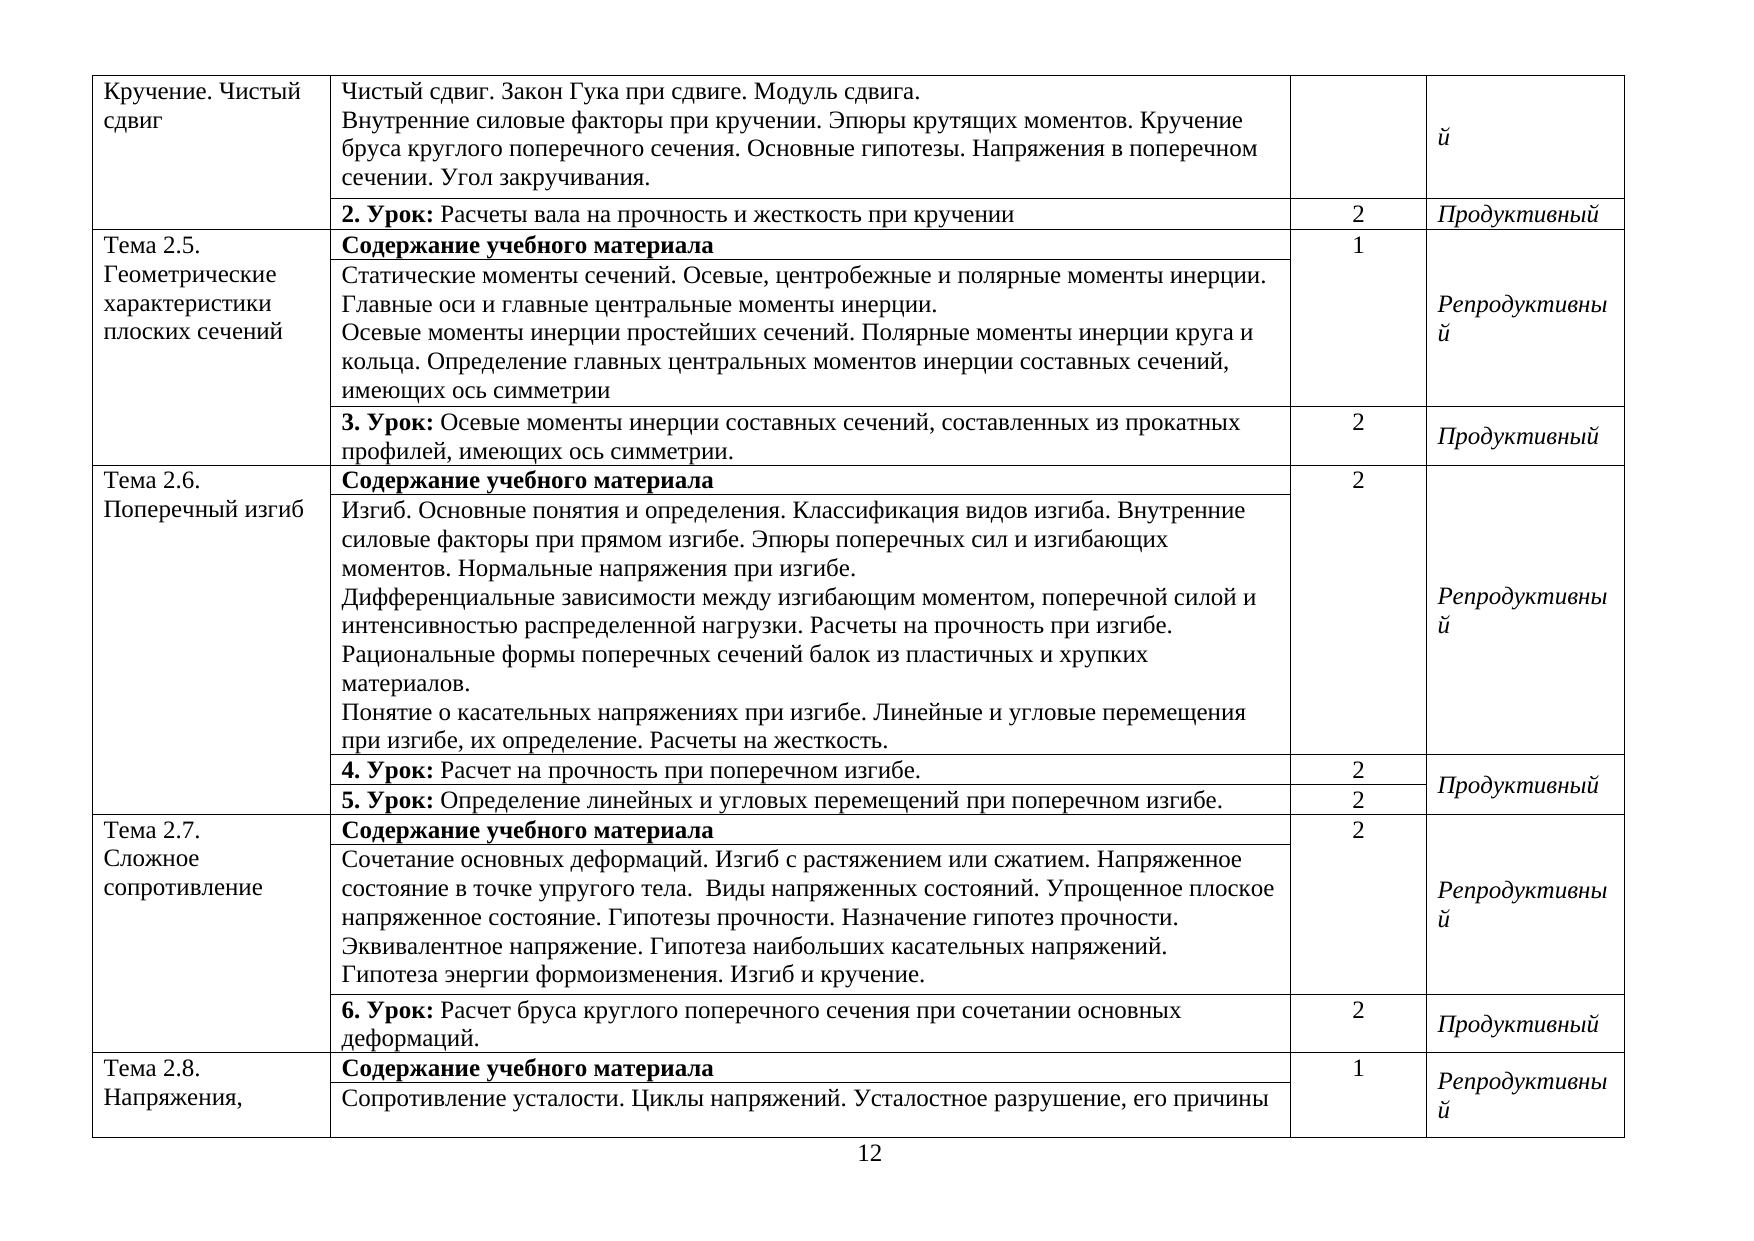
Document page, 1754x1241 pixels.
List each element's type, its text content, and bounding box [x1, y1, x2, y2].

table_cell Изгиб. Основные понятия и определения. Классификация видов изгиба. Внутренние силовые факторы при прямом изгибе. Эпюры поперечных сил и изгибающих моментов. Нормальные напряжения при изгибе. Дифференциальные зависимости между изгибающим моментом, поперечной силой и интенсивностью распределенной нагрузки. Расчеты на прочность при изгибе. Рациональные формы поперечных сечений балок из пластичных и хрупких материалов. Понятие о касательных напряжениях при изгибе. Линейные и угловые перемещения при изгибе, их определение. Расчеты на жесткость. [331, 495, 1290, 754]
table_cell Тема 2.5. Геометрические характеристики плоских сечений [93, 230, 330, 464]
table_cell Чистый сдвиг. Закон Гука при сдвиге. Модуль сдвига. Внутренние силовые факторы при кручении. Эпюры крутящих моментов. Кручение бруса круглого поперечного сечения. Основные гипотезы. Напряжения в поперечном сечении. Угол закручивания. [331, 76, 1290, 198]
table_cell 2. Урок: Расчеты вала на прочность и жесткость при кручении [331, 199, 1290, 229]
table_cell Статические моменты сечений. Осевые, центробежные и полярные моменты инерции. Главные оси и главные центральные моменты инерции. Осевые моменты инерции простейших сечений. Полярные моменты инерции круга и кольца. Определение главных центральных моментов инерции составных сечений, имеющих ось симметрии [331, 260, 1290, 406]
table_cell Репродуктивный [1427, 76, 1624, 198]
table_cell Содержание учебного материала [331, 466, 1290, 494]
table_cell 3. Урок: Осевые моменты инерции составных сечений, составленных из прокатных профилей, имеющих ось симметрии. [331, 407, 1290, 464]
table_cell 6. Урок: Расчет бруса круглого поперечного сечения при сочетании основных деформаций. [331, 995, 1290, 1052]
table_cell Содержание учебного материала [331, 230, 1290, 259]
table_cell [93, 76, 330, 229]
table_cell 2 [1291, 755, 1426, 784]
table_cell 1 [1291, 230, 1426, 406]
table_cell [331, 1083, 1290, 1137]
table_cell 2 [1291, 466, 1426, 754]
table_cell Репродуктивный [1427, 1053, 1624, 1137]
table_cell 2 [1291, 407, 1426, 464]
table_cell Репродуктивный [1427, 466, 1624, 754]
table_cell Тема 2.6. Поперечный изгиб [93, 466, 330, 814]
table_cell Тема 2.8. Напряжения, переменные во времени [93, 1053, 330, 1137]
table_cell 2 [1291, 815, 1426, 994]
table_cell 2 [1291, 199, 1426, 229]
table_cell Содержание учебного материала [331, 815, 1290, 843]
table_cell Репродуктивный [1427, 815, 1624, 994]
table_cell 2 [1291, 785, 1426, 814]
table_cell 1 [1291, 76, 1426, 198]
table_cell 5. Урок: Определение линейных и угловых перемещений при поперечном изгибе. [331, 785, 1290, 814]
table_cell Продуктивный [1427, 407, 1624, 464]
table_cell Продуктивный [1427, 995, 1624, 1052]
table_cell 4. Урок: Расчет на прочность при поперечном изгибе. [331, 755, 1290, 784]
table_cell Репродуктивный [1427, 230, 1624, 406]
table_cell Тема 2.7. Сложное сопротивление [93, 815, 330, 1052]
table_cell Сочетание основных деформаций. Изгиб с растяжением или сжатием. Напряженное состояние в точке упругого тела. Виды напряженных состояний. Упрощенное плоское напряженное состояние. Гипотезы прочности. Назначение гипотез прочности. Эквивалентное напряжение. Гипотеза наибольших касательных напряжений. Гипотеза энергии формоизменения. Изгиб и кручение. [331, 845, 1290, 994]
table_cell Продуктивный [1427, 755, 1624, 814]
table_cell 1 [1291, 1053, 1426, 1137]
table_cell Продуктивный [1427, 199, 1624, 229]
table_cell Содержание учебного материала [331, 1053, 1290, 1082]
table_cell 2 [1291, 995, 1426, 1052]
